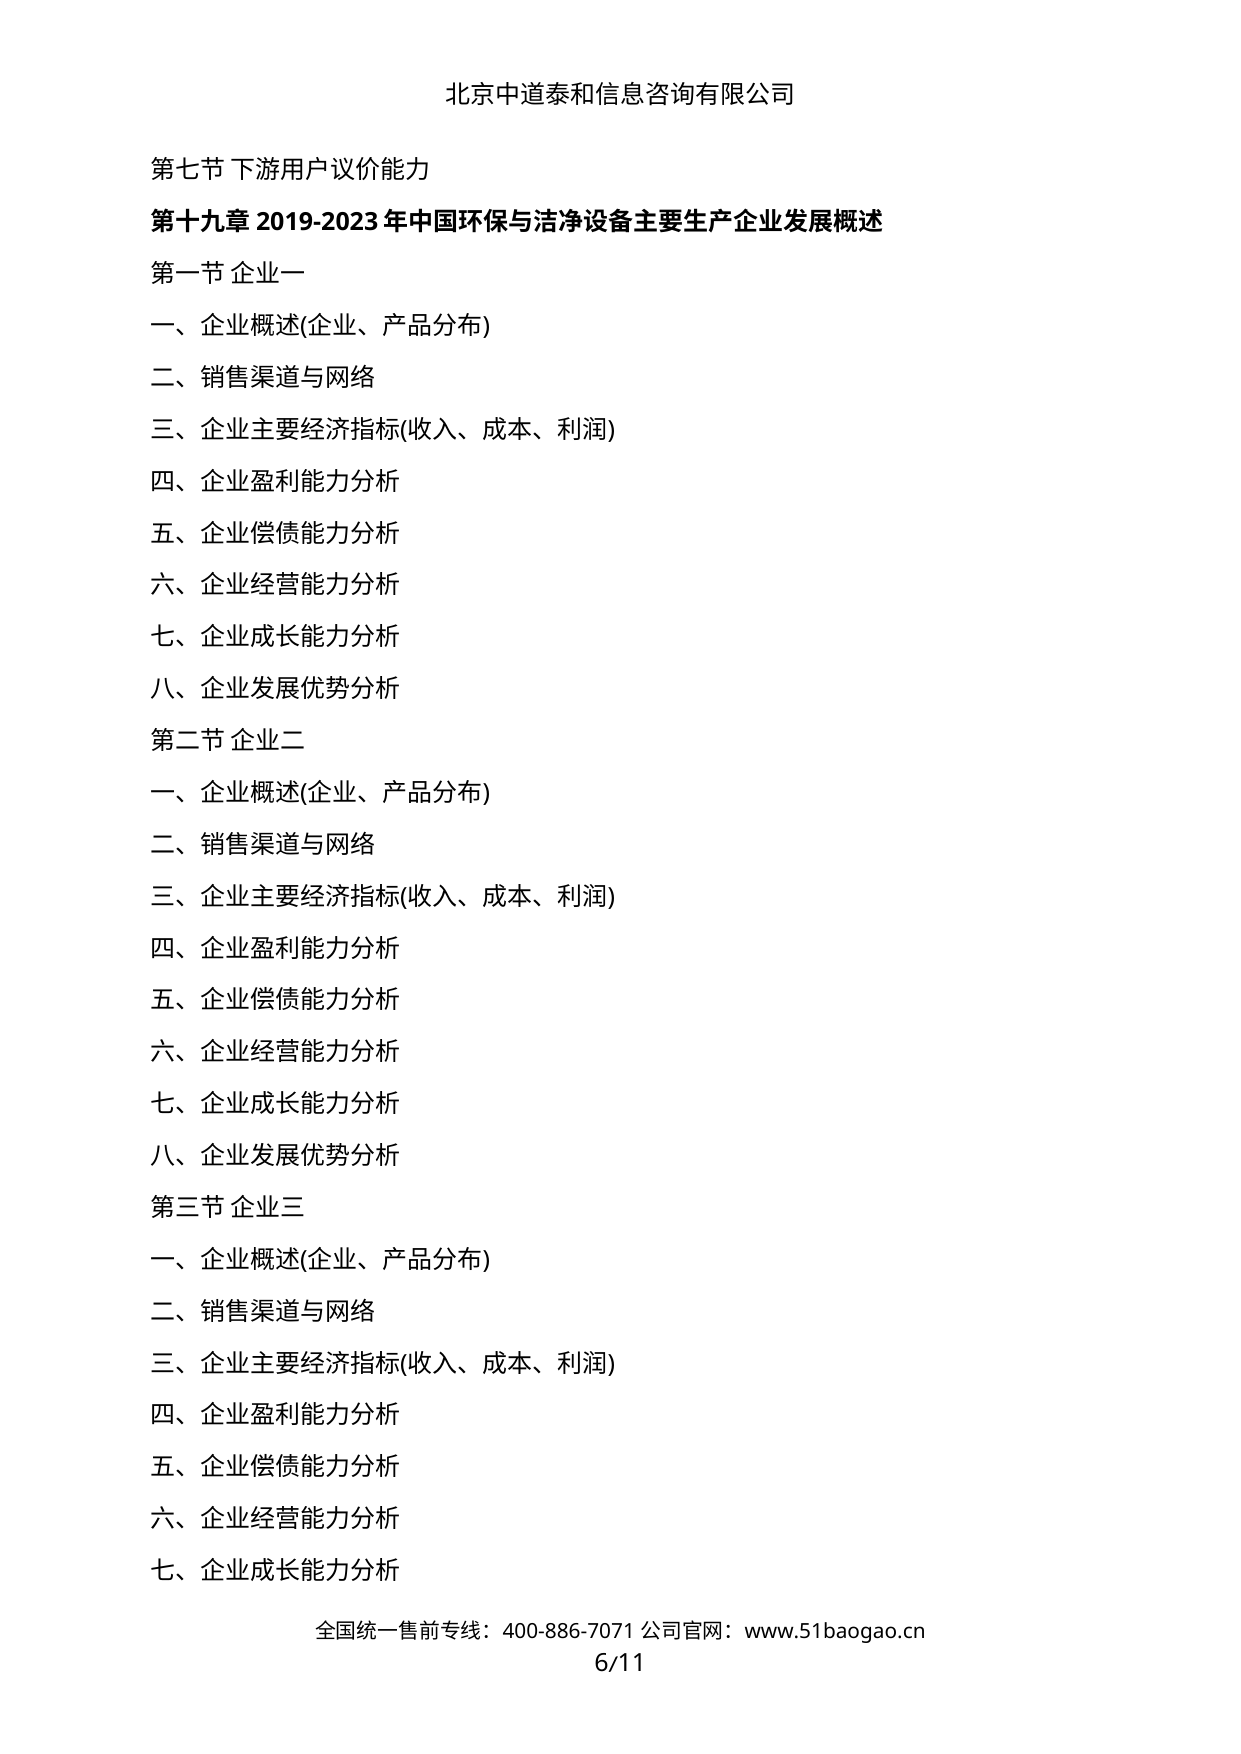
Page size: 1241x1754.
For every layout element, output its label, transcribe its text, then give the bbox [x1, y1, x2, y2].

text 四、企业盈利能力分析 [150, 461, 1090, 497]
text 三、企业主要经济指标(收入、成本、利润) [150, 1343, 1090, 1379]
text 七、企业成长能力分析 [150, 1084, 1090, 1120]
text 八、企业发展优势分析 [150, 669, 1090, 705]
text 五、企业偿债能力分析 [150, 513, 1090, 549]
text 七、企业成长能力分析 [150, 1551, 1090, 1587]
text 六、企业经营能力分析 [150, 565, 1090, 601]
text 二、销售渠道与网络 [150, 357, 1090, 394]
text 五、企业偿债能力分析 [150, 980, 1090, 1016]
text 六、企业经营能力分析 [150, 1499, 1090, 1535]
text 一、企业概述(企业、产品分布) [150, 1239, 1090, 1276]
text 八、企业发展优势分析 [150, 1136, 1090, 1172]
text 三、企业主要经济指标(收入、成本、利润) [150, 409, 1090, 446]
text 一、企业概述(企业、产品分布) [150, 772, 1090, 809]
text 七、企业成长能力分析 [150, 617, 1090, 653]
text 第七节 下游用户议价能力 [150, 150, 1090, 186]
text 第十九章 2019-2023年中国环保与洁净设备主要生产企业发展概述 [150, 202, 1090, 238]
text 二、销售渠道与网络 [150, 824, 1090, 861]
text 六、企业经营能力分析 [150, 1032, 1090, 1068]
text 第三节 企业三 [150, 1187, 1090, 1224]
text 第二节 企业二 [150, 721, 1090, 757]
text 二、销售渠道与网络 [150, 1291, 1090, 1327]
text 第一节 企业一 [150, 254, 1090, 290]
text 三、企业主要经济指标(收入、成本、利润) [150, 876, 1090, 912]
text 一、企业概述(企业、产品分布) [150, 306, 1090, 342]
text 四、企业盈利能力分析 [150, 1395, 1090, 1431]
text 四、企业盈利能力分析 [150, 928, 1090, 964]
text 五、企业偿债能力分析 [150, 1447, 1090, 1483]
